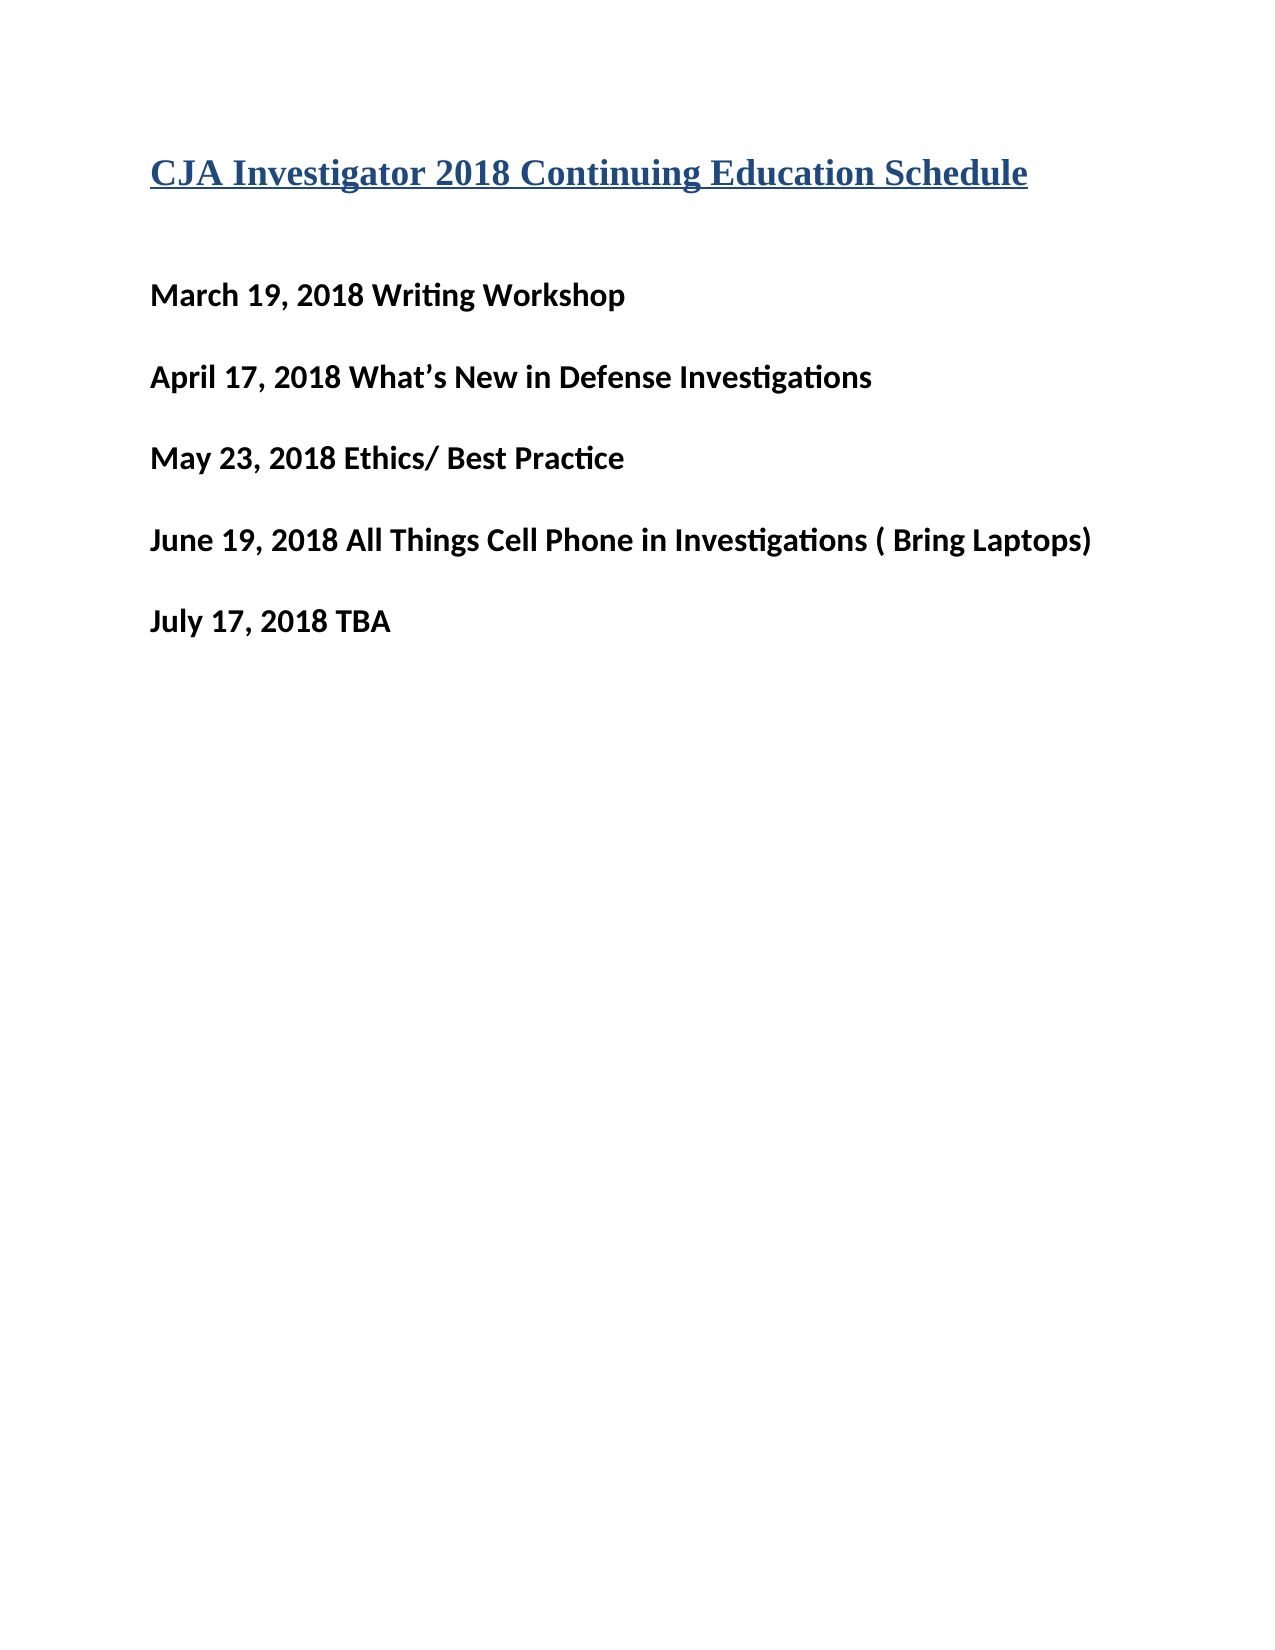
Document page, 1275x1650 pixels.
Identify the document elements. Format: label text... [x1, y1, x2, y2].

text May 23, 2018 Ethics/ Best Practice [150, 437, 1125, 478]
text June 19, 2018 All Things Cell Phone in Investigations ( Bring Laptops) [150, 518, 1125, 559]
text March 19, 2018 Writing Workshop [150, 274, 1125, 315]
text July 17, 2018 TBA [150, 600, 1125, 641]
text April 17, 2018 What’s New in Defense Investigations [150, 356, 1125, 396]
subtitle CJA Investigator 2018 Continuing Education Schedule [150, 150, 1125, 193]
